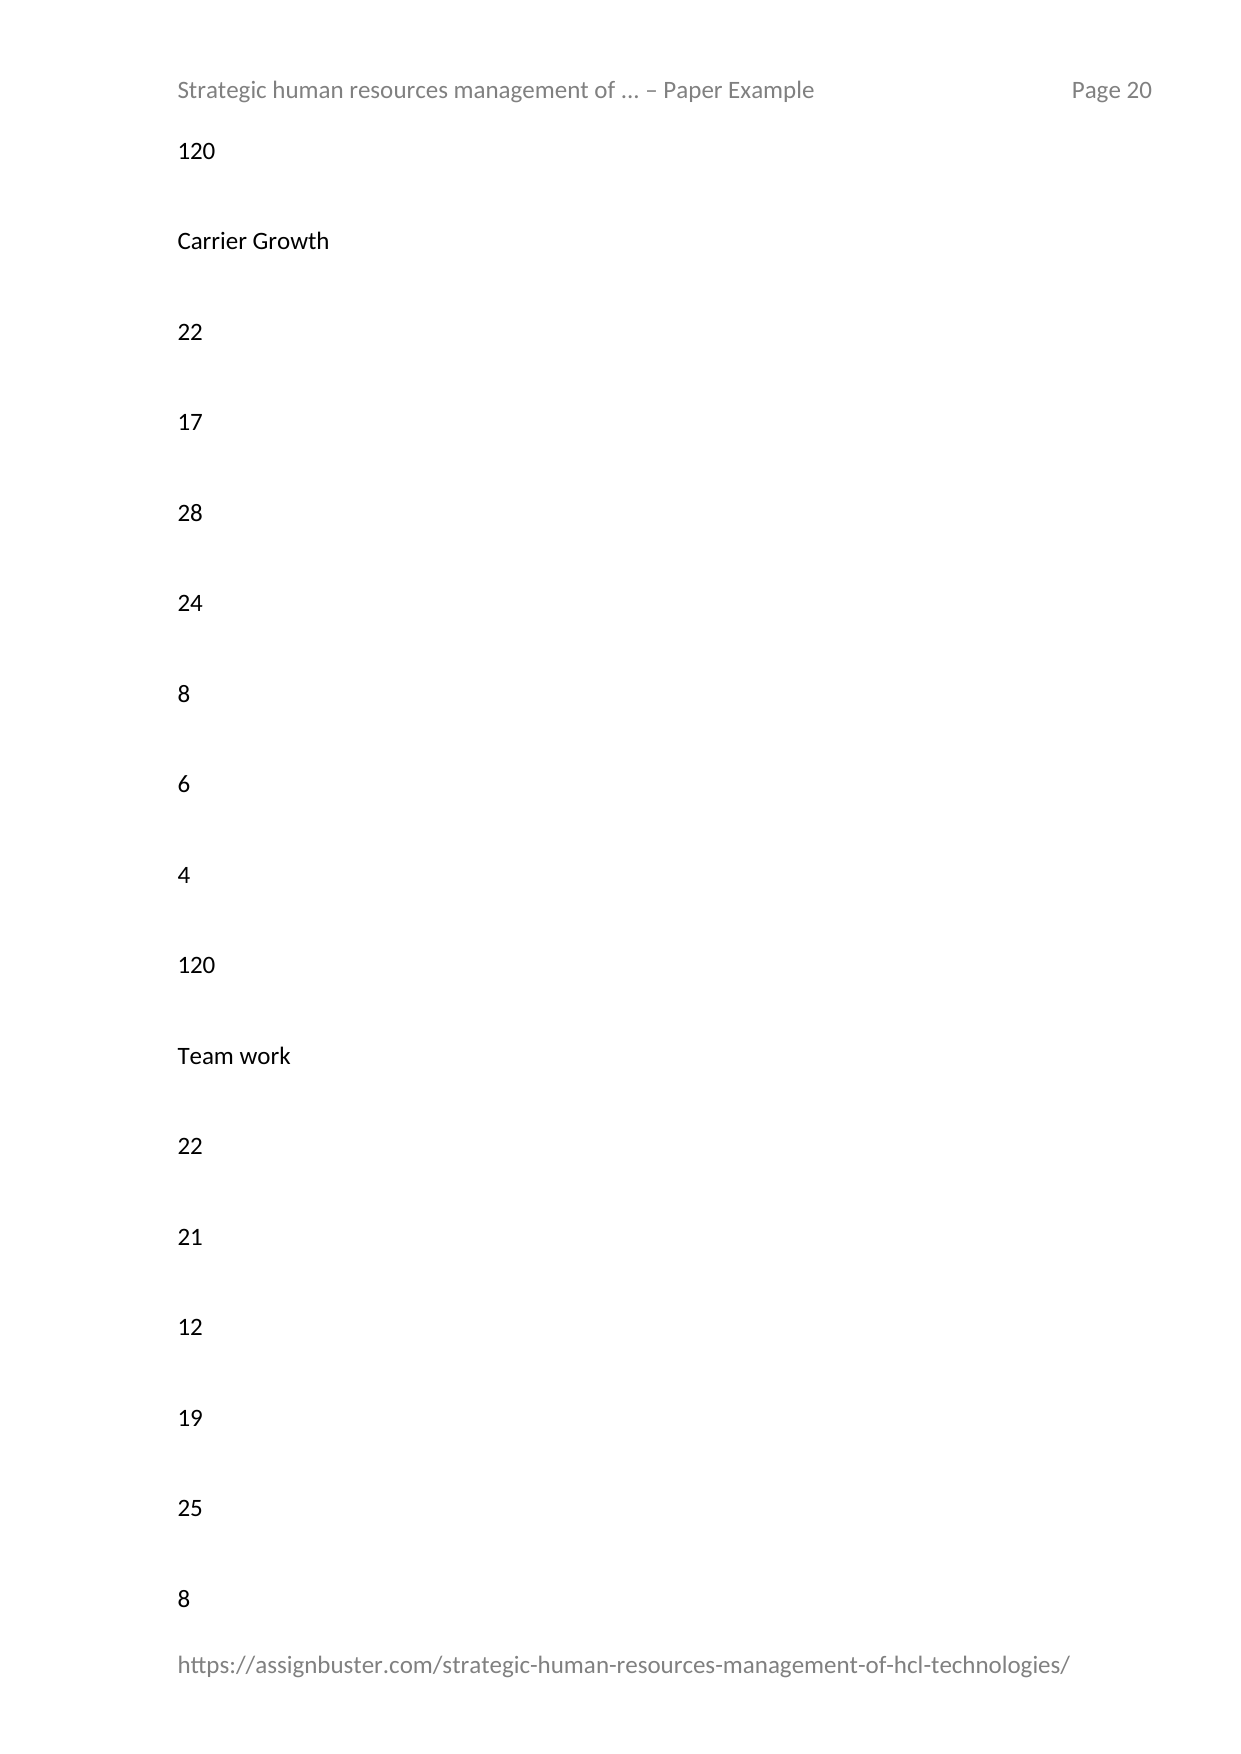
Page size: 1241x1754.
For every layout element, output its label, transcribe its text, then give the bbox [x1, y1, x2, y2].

text 22 [177, 316, 1152, 346]
text 19 [177, 1402, 1152, 1433]
text 28 [177, 497, 1152, 527]
text 8 [177, 678, 1152, 708]
text 8 [177, 1583, 1152, 1614]
text Team work [177, 1040, 1152, 1071]
text 22 [177, 1131, 1152, 1161]
text 24 [177, 587, 1152, 618]
text 21 [177, 1221, 1152, 1252]
text 120 [177, 135, 1152, 165]
text 4 [177, 859, 1152, 889]
text 25 [177, 1493, 1152, 1523]
text 17 [177, 406, 1152, 437]
text Carrier Growth [177, 225, 1152, 256]
text 6 [177, 768, 1152, 799]
text 12 [177, 1312, 1152, 1342]
text 120 [177, 949, 1152, 980]
